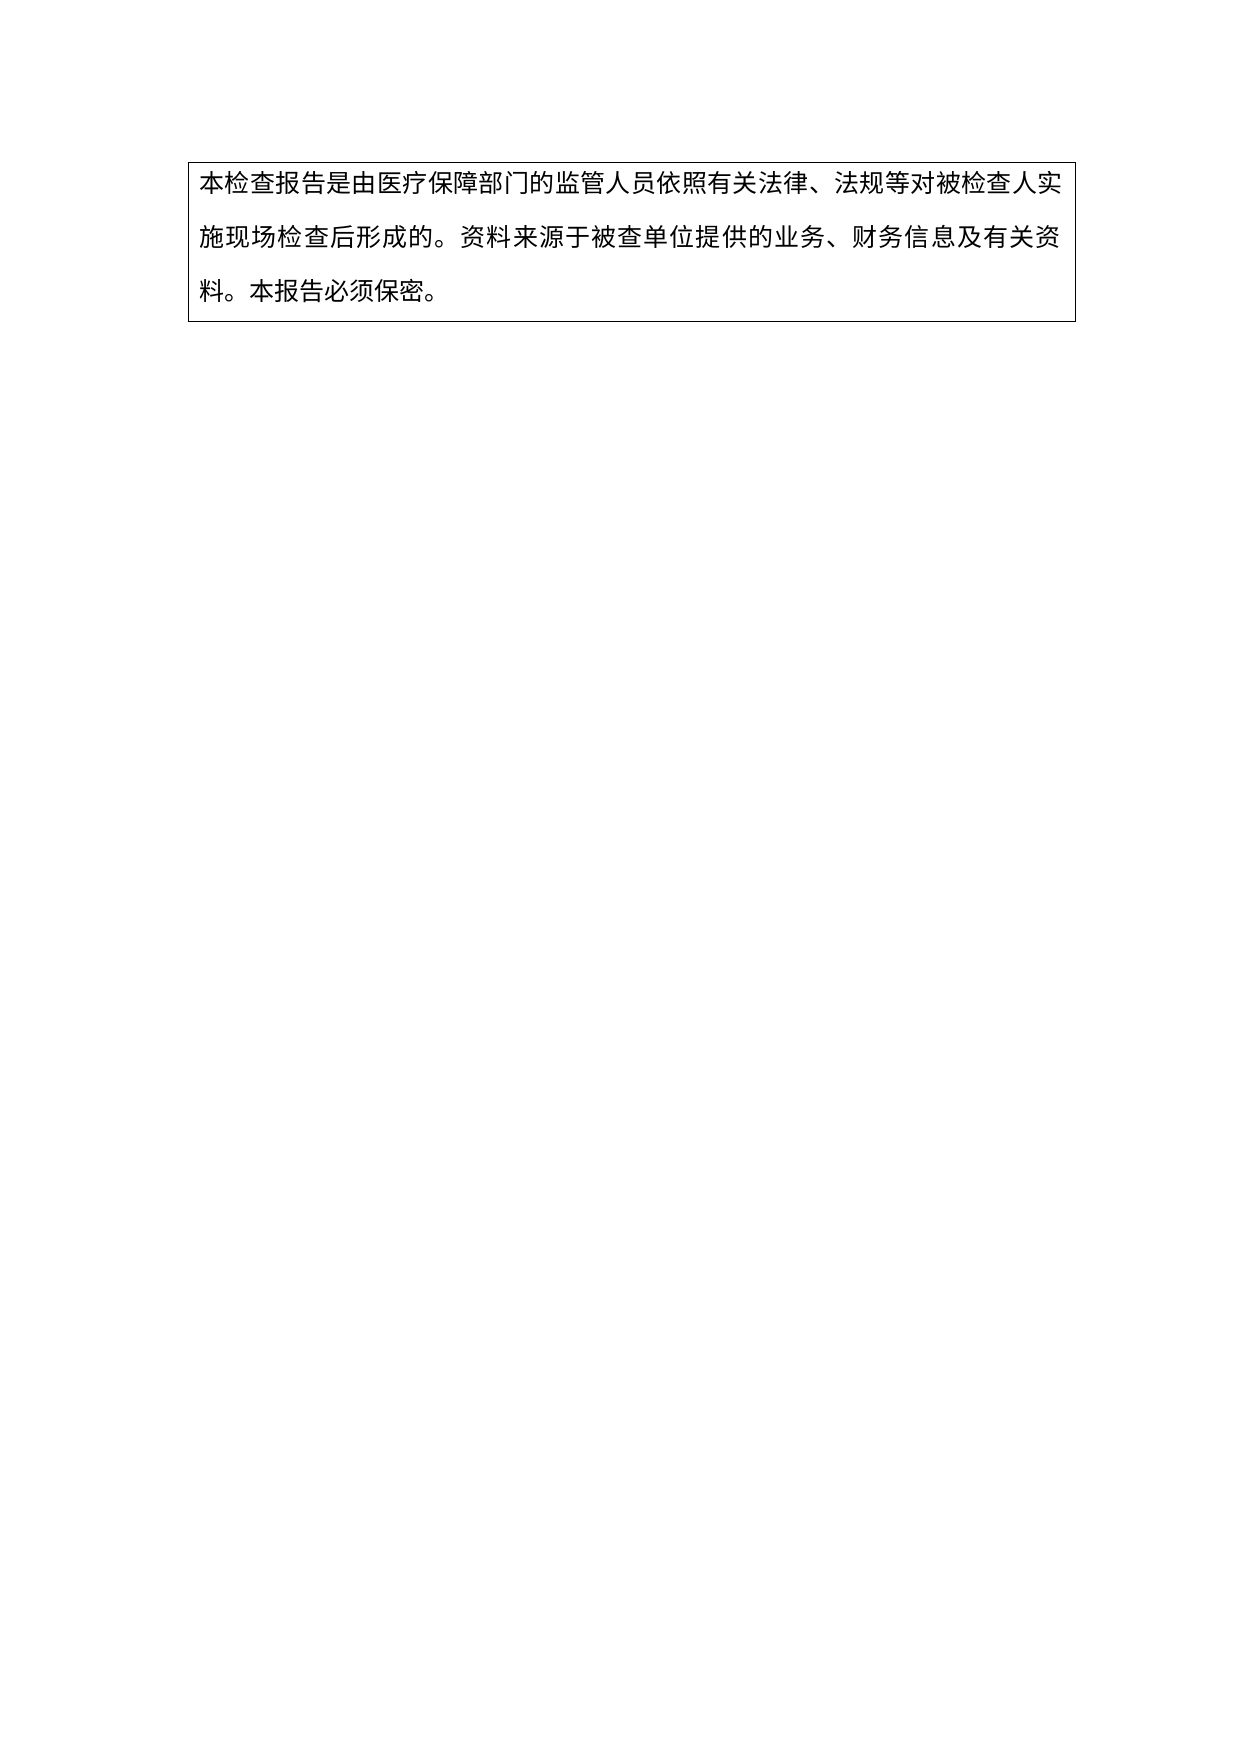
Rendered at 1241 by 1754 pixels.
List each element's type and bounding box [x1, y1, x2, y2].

table_cell [189, 163, 1075, 321]
